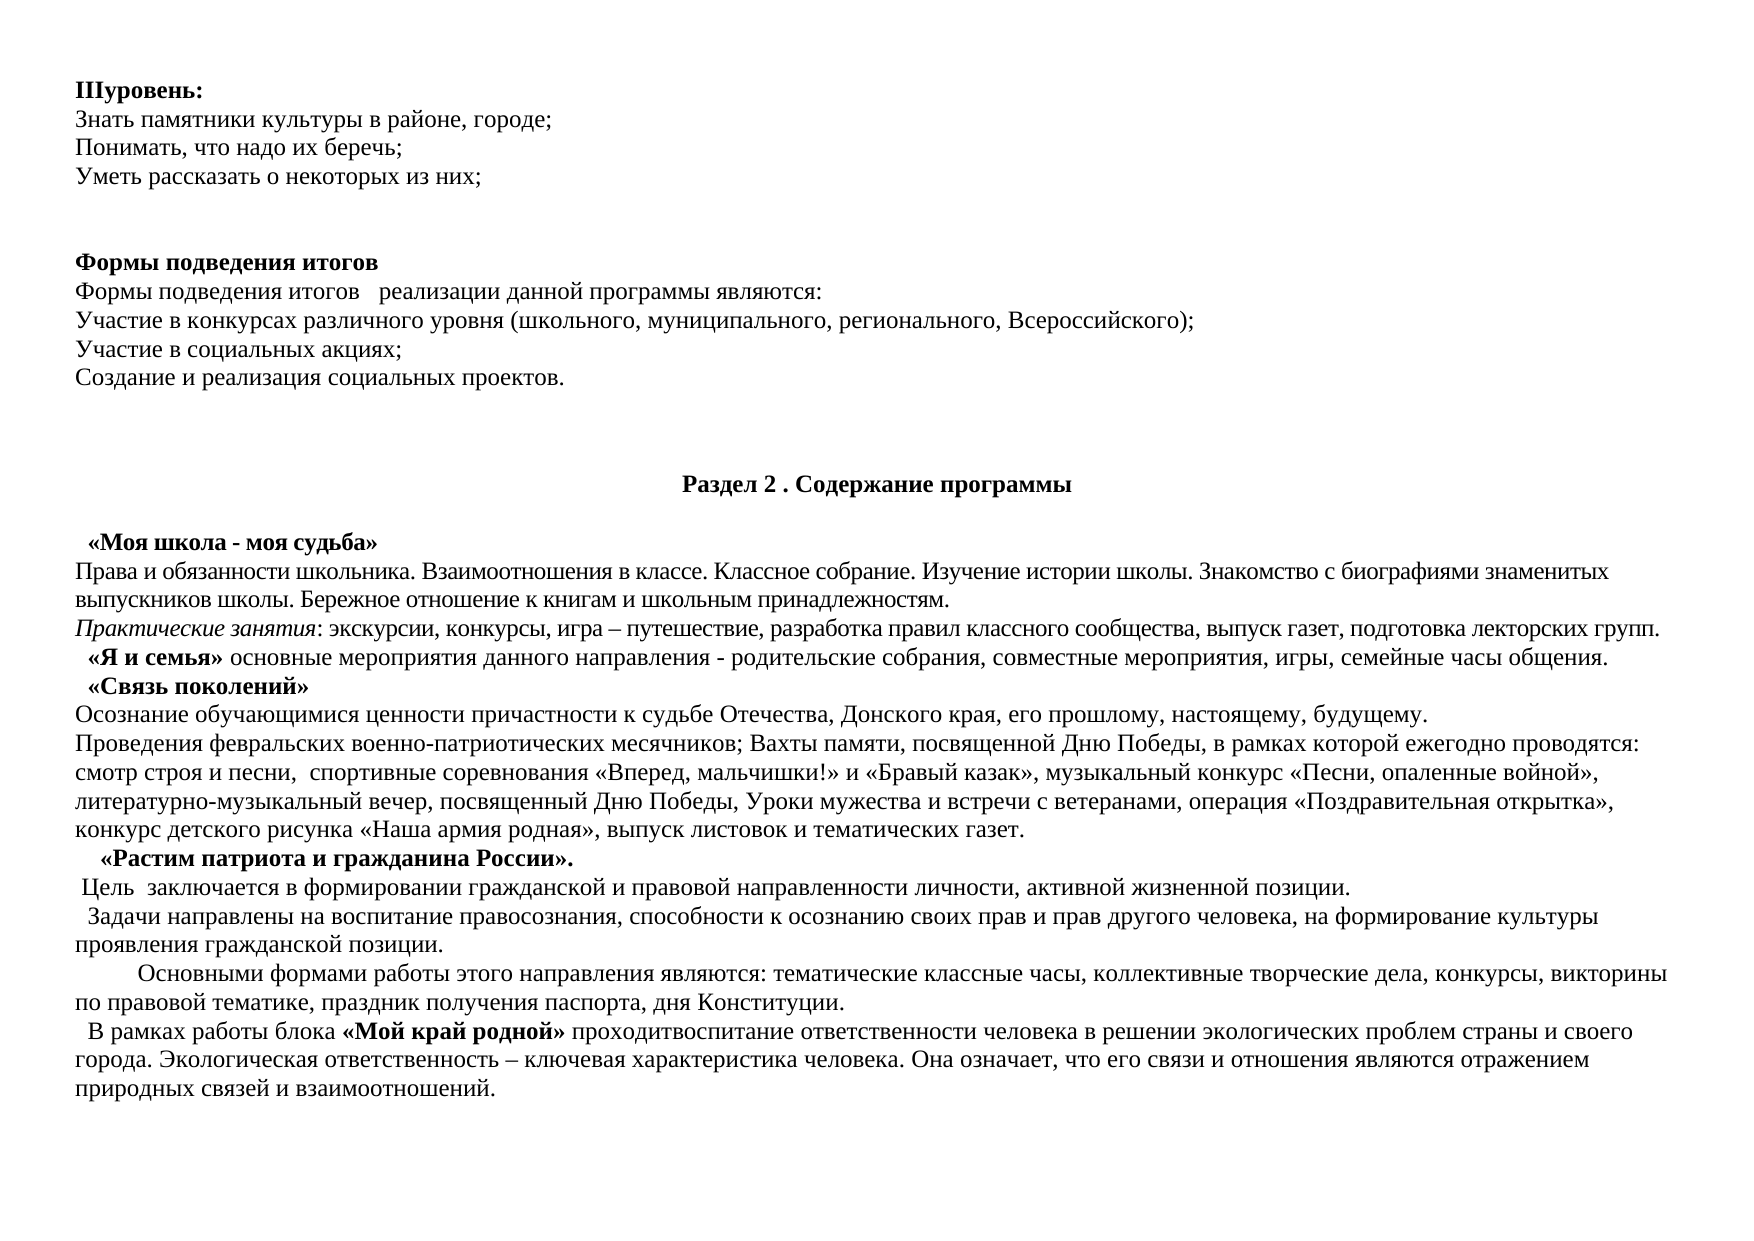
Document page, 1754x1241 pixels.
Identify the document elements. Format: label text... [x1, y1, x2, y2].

text Знать памятники культуры в районе, городе; [75, 104, 1679, 132]
text «Моя школа - моя судьба» [75, 527, 1679, 556]
text Цель заключается в формировании гражданской и правовой направленности личности, активной жизненной позиции. [75, 872, 1679, 901]
text Формы подведения итогов [75, 247, 1679, 276]
text IIIуровень: [75, 75, 1679, 104]
text Создание и реализация социальных проектов. [75, 362, 1679, 391]
text «Связь поколений» [75, 671, 1679, 699]
text Практические занятия: экскурсии, конкурсы, игра – путешествие, разработка правил классного сообщества, выпуск газет, подготовка лекторских групп. [75, 613, 1679, 642]
text Формы подведения итогов реализации данной программы являются: [75, 276, 1679, 305]
text Понимать, что надо их беречь; [75, 132, 1679, 161]
text Раздел 2 . Содержание программы [75, 469, 1679, 498]
text «Растим патриота и гражданина России». [75, 843, 1679, 872]
text «Я и семья» основные мероприятия данного направления - родительские собрания, совместные мероприятия, игры, семейные часы общения. [75, 642, 1679, 671]
text Участие в конкурсах различного уровня (школьного, муниципального, регионального, Всероссийского); [75, 305, 1679, 334]
text Основными формами работы этого направления являются: тематические классные часы, коллективные творческие дела, конкурсы, викторины по правовой тематике, праздник получения паспорта, дня Конституции. [75, 958, 1679, 1016]
text Осознание обучающимися ценности причастности к судьбе Отечества, Донского края, его прошлому, настоящему, будущему. [75, 699, 1679, 728]
text Права и обязанности школьника. Взаимоотношения в классе. Классное собрание. Изучение истории школы. Знакомство с биографиями знаменитых выпускников школы. Бережное отношение к книгам и школьным принадлежностям. [75, 556, 1679, 613]
text Участие в социальных акциях; [75, 334, 1679, 362]
text Проведения февральских военно-патриотических месячников; Вахты памяти, посвященной Дню Победы, в рамках которой ежегодно проводятся: смотр строя и песни, спортивные соревнования «Вперед, мальчишки!» и «Бравый казак», музыкальный конкурс «Песни, опаленные войной», литературно-музыкальный вечер, посвященный Дню Победы, Уроки мужества и встречи с ветеранами, операция «Поздравительная открытка», конкурс детского рисунка «Наша армия родная», выпуск листовок и тематических газет. [75, 728, 1679, 843]
text В рамках работы блока «Мой край родной» проходитвоспитание ответственности человека в решении экологических проблем страны и своего города. Экологическая ответственность – ключевая характеристика человека. Она означает, что его связи и отношения являются отражением природных связей и взаимоотношений. [75, 1016, 1679, 1102]
text Задачи направлены на воспитание правосознания, способности к осознанию своих прав и прав другого человека, на формирование культуры проявления гражданской позиции. [75, 901, 1679, 958]
text Уметь рассказать о некоторых из них; [75, 161, 1679, 190]
